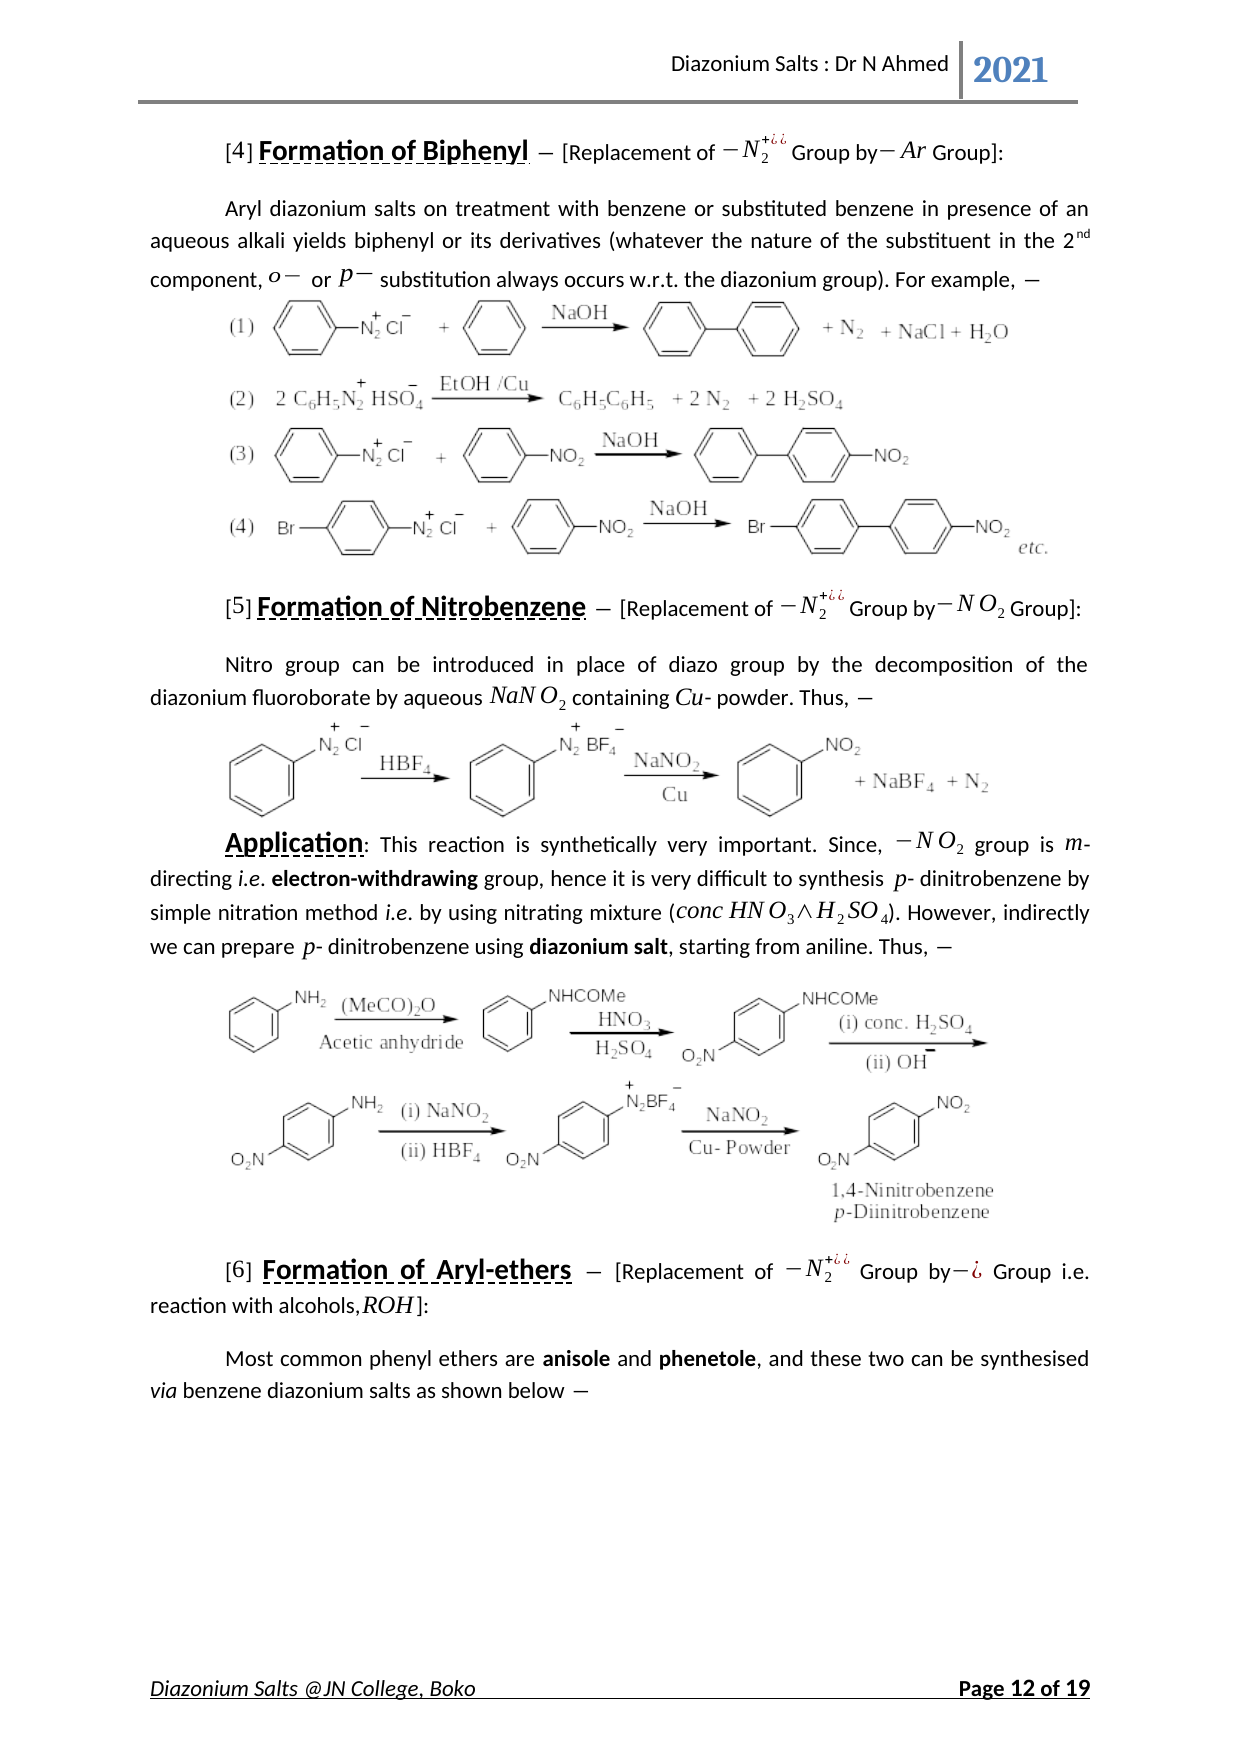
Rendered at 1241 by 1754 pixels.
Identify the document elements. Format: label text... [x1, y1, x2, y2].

text Nitro group can be introduced in place of diazo group by the decomposition of the diazonium fluoroborate by aqueous containing - powder. Thus, ― [150, 650, 1090, 713]
text [] Formation of Nitrobenzene ― [Replacement of Group by Group]: [150, 588, 1090, 623]
text [] Formation of Biphenyl ― [Replacement of Group by Group]: [150, 132, 1090, 168]
text Application: This reaction is synthetically very important. Since, group is -directing i.e. electron-withdrawing group, hence it is very difficult to synthesis - dinitrobenzene by simple nitration method i.e. by using nitrating mixture (). However, indirectly we can prepare - dinitrobenzene using diazonium salt, starting from aniline. Thus, ― [150, 824, 1090, 960]
text [] Formation of Aryl-ethers ― [Replacement of Group by Group i.e. reaction with alcohols,]: [150, 1251, 1090, 1319]
text Aryl diazonium salts on treatment with benzene or substituted benzene in presence of an aqueous alkali yields biphenyl or its derivatives (whatever the nature of the substituent in the 2nd component, or substitution always occurs w.r.t. the diazonium group). For example, ― [150, 194, 1090, 293]
text Most common phenyl ethers are anisole and phenetole, and these two can be synthesised via benzene diazonium salts as shown below ― [150, 1344, 1090, 1404]
